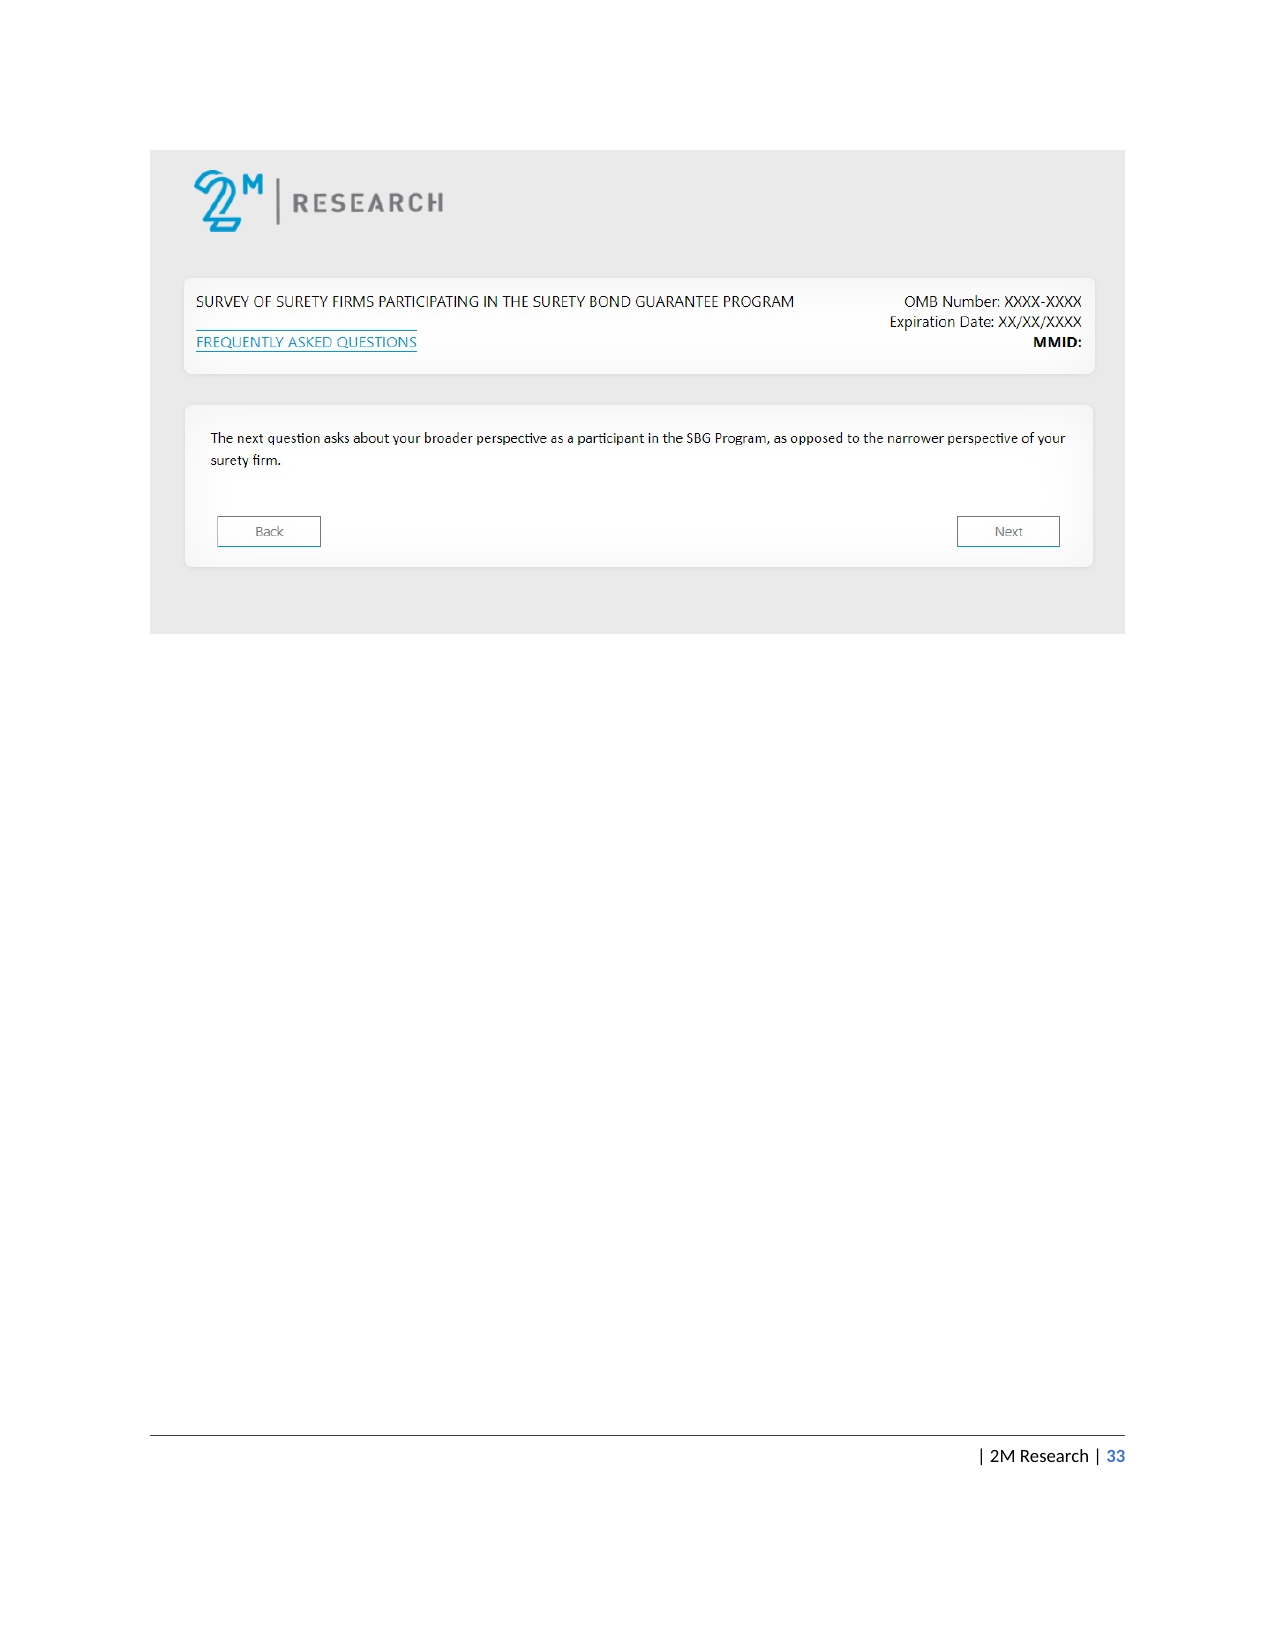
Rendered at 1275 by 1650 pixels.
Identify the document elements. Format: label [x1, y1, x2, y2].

picture [150, 150, 1125, 634]
